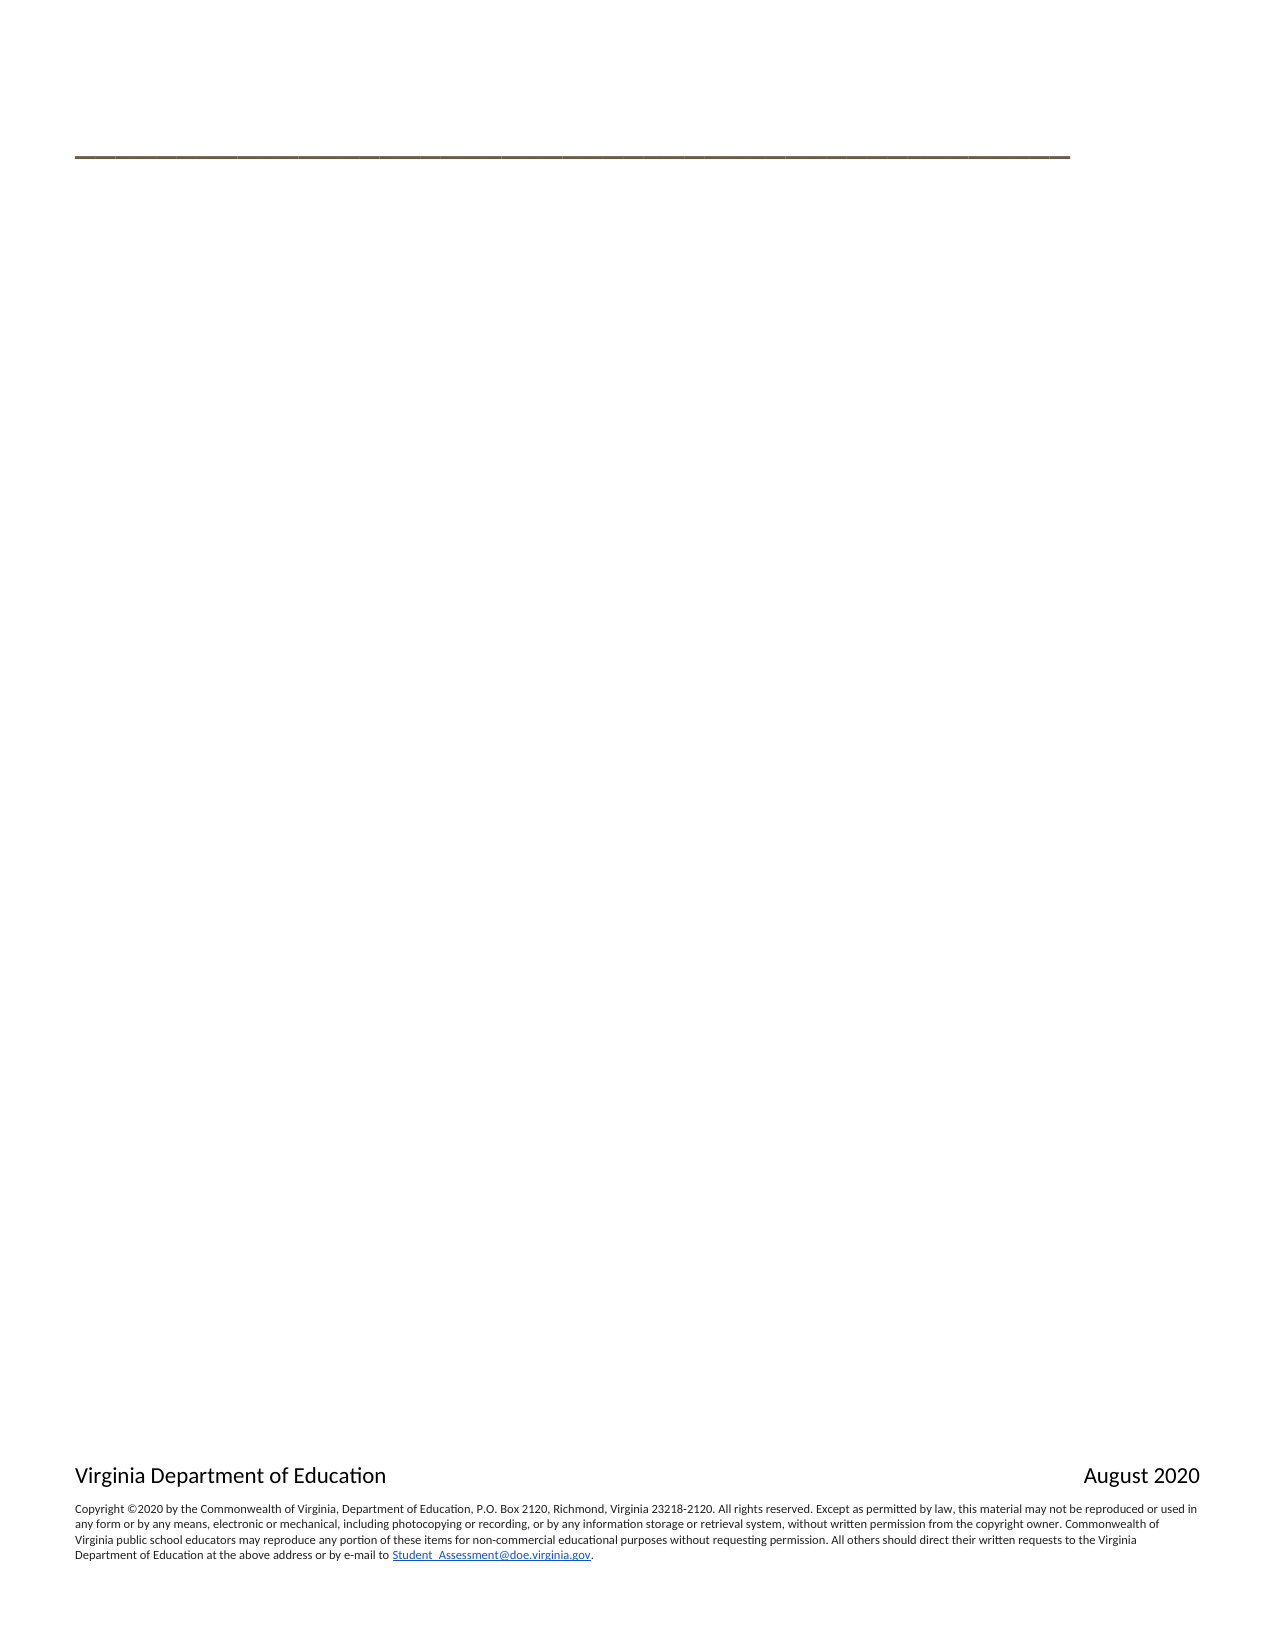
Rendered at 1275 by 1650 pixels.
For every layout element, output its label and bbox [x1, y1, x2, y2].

text [75, 103, 1200, 165]
